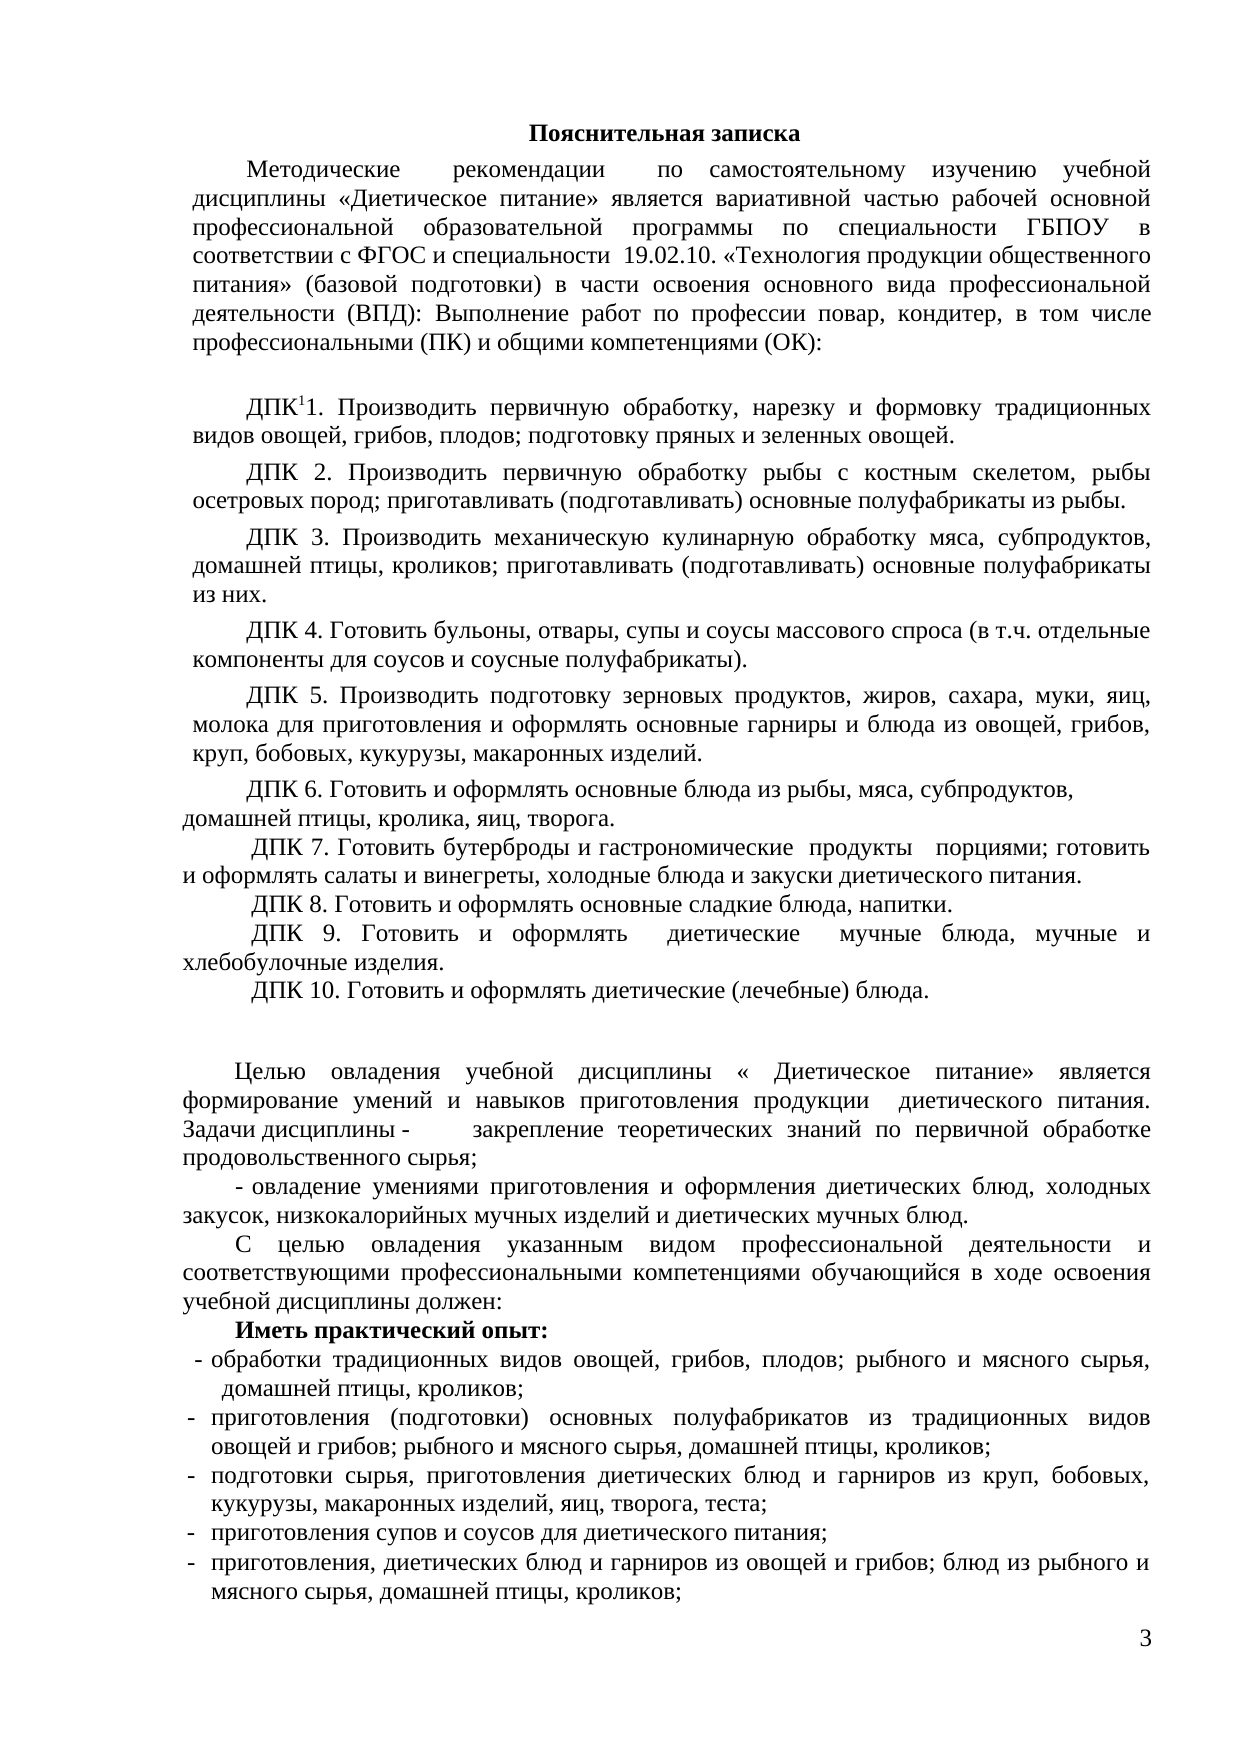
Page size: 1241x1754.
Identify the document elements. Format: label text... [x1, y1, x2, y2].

text ДПК 2. Производить первичную обработку рыбы с костным скелетом, рыбы осетровых пород; приготавливать (подготавливать) основные полуфабрикаты из рыбы. [192, 457, 1152, 514]
text ДПК11. Производить первичную обработку, нарезку и формовку традиционных видов овощей, грибов, плодов; подготовку пряных и зеленных овощей. [192, 392, 1152, 449]
text Пояснительная записка [177, 118, 1152, 147]
list приготовления (подготовки) основных полуфабрикатов из традиционных видов овощей и грибов; рыбного и мясного сырья, домашней птицы, кроликов; [187, 1402, 1151, 1460]
text ДПК 4. Готовить бульоны, отвары, супы и соусы массового спроса (в т.ч. отдельные компоненты для соусов и соусные полуфабрикаты). [192, 616, 1152, 673]
text ДПК 9. Готовить и оформлять диетические мучные блюда, мучные и хлебобулочные изделия. [182, 918, 1152, 976]
text ДПК 6. Готовить и оформлять основные блюда из рыбы, мяса, субпродуктов, [192, 774, 1152, 803]
list подготовки сырья, приготовления диетических блюд и гарниров из круп, бобовых, кукурузы, макаронных изделий, яиц, творога, теста; [187, 1460, 1150, 1517]
text ДПК 10. Готовить и оформлять диетические (лечебные) блюда. [181, 976, 1000, 1004]
text - обработки традиционных видов овощей, грибов, плодов; рыбного и мясного сырья, домашней птицы, кроликов; [194, 1344, 1151, 1402]
text Иметь практический опыт: [182, 1315, 1152, 1344]
text домашней птицы, кролика, яиц, творога. [182, 803, 1152, 832]
text Методические рекомендации по самостоятельному изучению учебной дисциплины «Диетическое питание» является вариативной частью рабочей основной профессиональной образовательной программы по специальности ГБПОУ в соответствии с ФГОС и специальности 19.02.10. «Технология продукции общественного питания» (базовой подготовки) в части освоения основного вида профессиональной деятельности (ВПД): Выполнение работ по профессии повар, кондитер, в том числе профессиональными (ПК) и общими компетенциями (ОК): [192, 154, 1152, 356]
text ДПК 8. Готовить и оформлять основные сладкие блюда, напитки. [182, 889, 1152, 918]
list приготовления супов и соусов для диетического питания; [187, 1517, 1152, 1546]
text - овладение умениями приготовления и оформления диетических блюд, холодных закусок, низкокалорийных мучных изделий и диетических мучных блюд. [182, 1171, 1152, 1229]
text Целью овладения учебной дисциплины « Диетическое питание» является формирование умений и навыков приготовления продукции диетического питания. Задачи дисциплины - закрепление теоретических знаний по первичной обработке продовольственного сырья; [182, 1056, 1152, 1171]
list приготовления, диетических блюд и гарниров из овощей и грибов; блюд из рыбного и мясного сырья, домашней птицы, кроликов; [187, 1547, 1150, 1604]
text С целью овладения указанным видом профессиональной деятельности и соответствующими профессиональными компетенциями обучающийся в ходе освоения учебной дисциплины должен: [182, 1229, 1152, 1315]
text ДПК 3. Производить механическую кулинарную обработку мяса, субпродуктов, домашней птицы, кроликов; приготавливать (подготавливать) основные полуфабрикаты из них. [192, 522, 1152, 608]
text ДПК 7. Готовить бутерброды и гастрономические продукты порциями; готовить и оформлять салаты и винегреты, холодные блюда и закуски диетического питания. [182, 832, 1152, 889]
text ДПК 5. Производить подготовку зерновых продуктов, жиров, сахара, муки, яиц, молока для приготовления и оформлять основные гарниры и блюда из овощей, грибов, круп, бобовых, кукурузы, макаронных изделий. [192, 681, 1152, 767]
